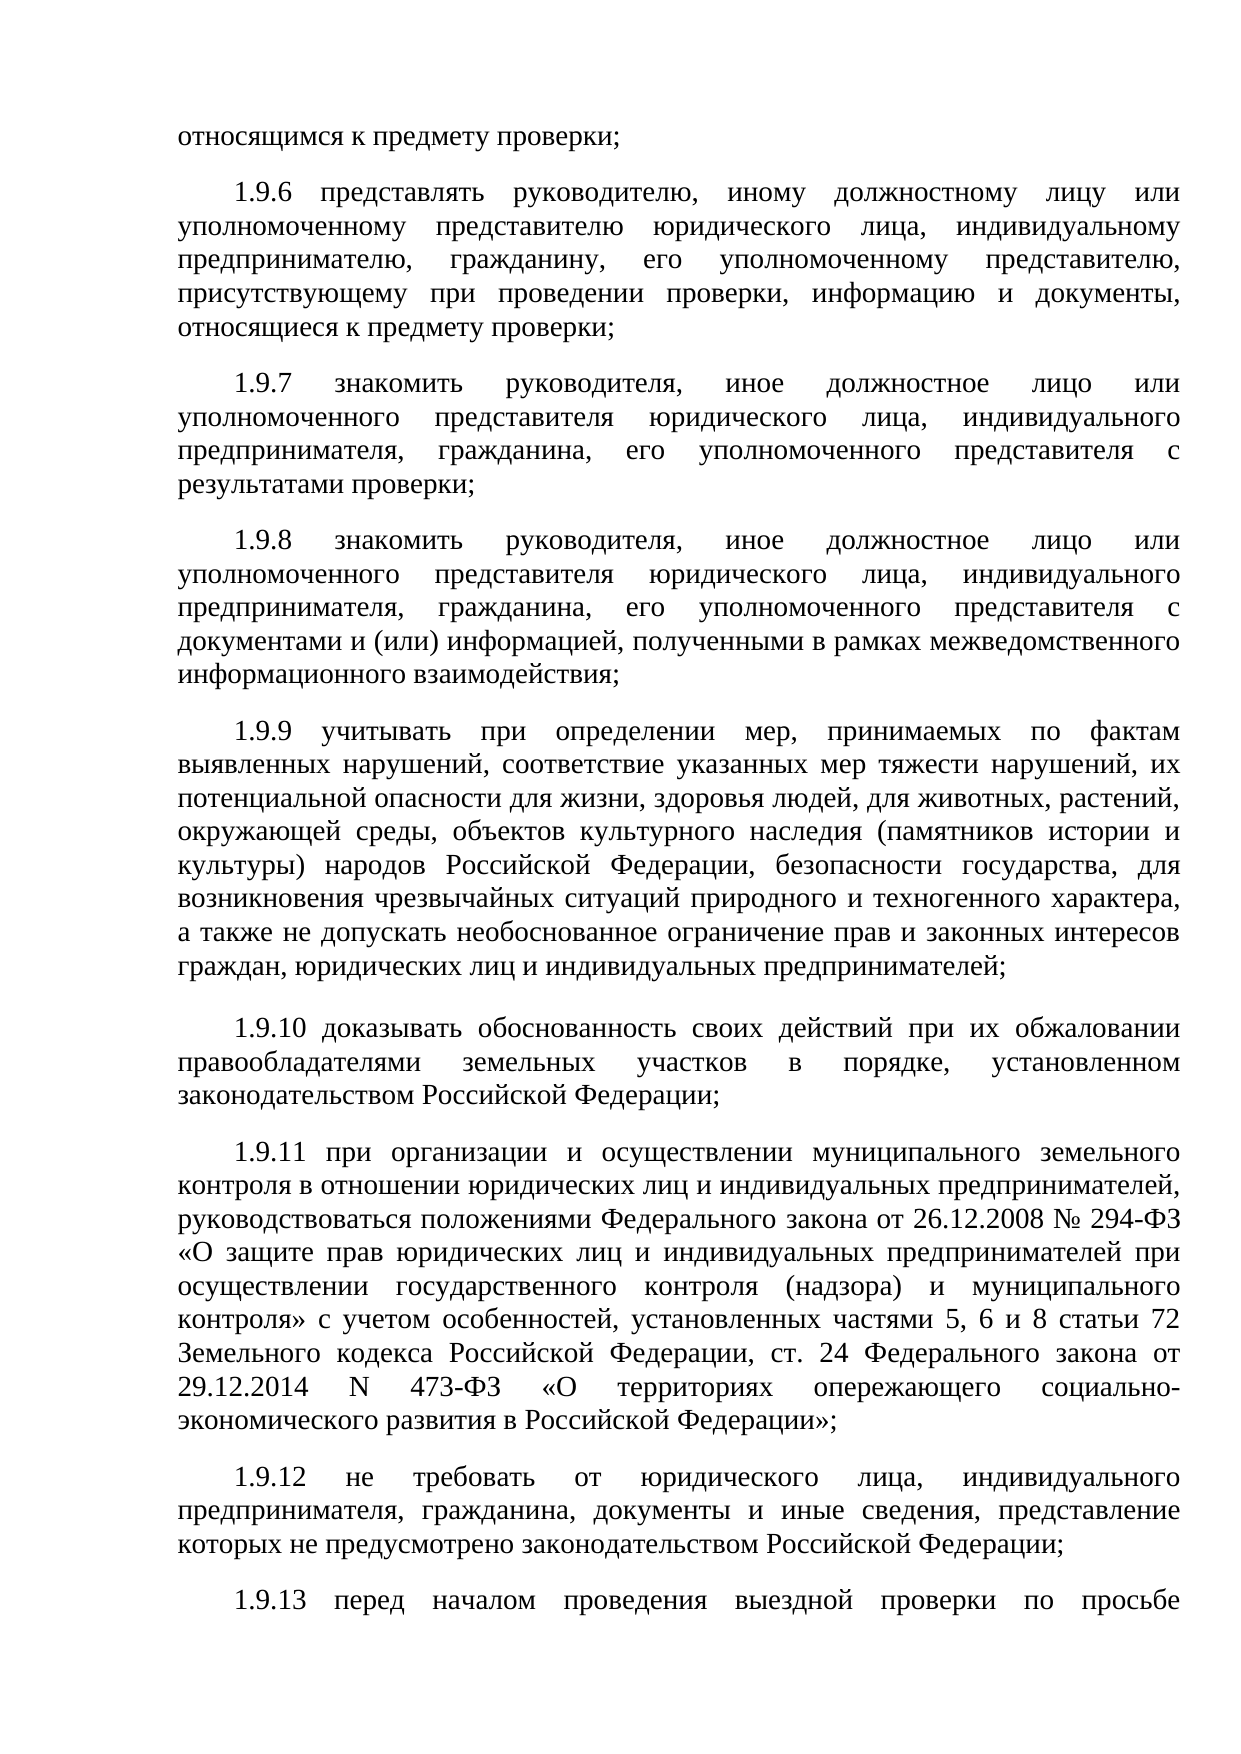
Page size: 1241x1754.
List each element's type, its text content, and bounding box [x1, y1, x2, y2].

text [177, 118, 1181, 152]
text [177, 1582, 1181, 1616]
text 1.9.12 не требовать от юридического лица, индивидуального предпринимателя, гражданина, документы и иные сведения, представление которых не предусмотрено законодательством Российской Федерации; [177, 1459, 1181, 1559]
text 1.9.7 знакомить руководителя, иное должностное лицо или уполномоченного представителя юридического лица, индивидуального предпринимателя, гражданина, его уполномоченного представителя с результатами проверки; [177, 365, 1181, 499]
text 1.9.9 учитывать при определении мер, принимаемых по фактам выявленных нарушений, соответствие указанных мер тяжести нарушений, их потенциальной опасности для жизни, здоровья людей, для животных, растений, окружающей среды, объектов культурного наследия (памятников истории и культуры) народов Российской Федерации, безопасности государства, для возникновения чрезвычайных ситуаций природного и техногенного характера, а также не допускать необоснованное ограничение прав и законных интересов граждан, юридических лиц и индивидуальных предпринимателей; [177, 713, 1181, 981]
text 1.9.10 доказывать обоснованность своих действий при их обжаловании правообладателями земельных участков в порядке, установленном законодательством Российской Федерации; [177, 1010, 1181, 1111]
text 1.9.11 при организации и осуществлении муниципального земельного контроля в отношении юридических лиц и индивидуальных предпринимателей, руководствоваться положениями Федерального закона от 26.12.2008 № 294-ФЗ «О защите прав юридических лиц и индивидуальных предпринимателей при осуществлении государственного контроля (надзора) и муниципального контроля» с учетом особенностей, установленных частями 5, 6 и 8 статьи 72 Земельного кодекса Российской Федерации, ст. 24 Федерального закона от 29.12.2014 N 473-ФЗ «О территориях опережающего социально-экономического развития в Российской Федерации»; [177, 1134, 1181, 1436]
text 1.9.6 представлять руководителю, иному должностному лицу или уполномоченному представителю юридического лица, индивидуальному предпринимателю, гражданину, его уполномоченному представителю, присутствующему при проведении проверки, информацию и документы, относящиеся к предмету проверки; [177, 174, 1181, 342]
text 1.9.8 знакомить руководителя, иное должностное лицо или уполномоченного представителя юридического лица, индивидуального предпринимателя, гражданина, его уполномоченного представителя с документами и (или) информацией, полученными в рамках межведомственного информационного взаимодействия; [177, 522, 1181, 690]
